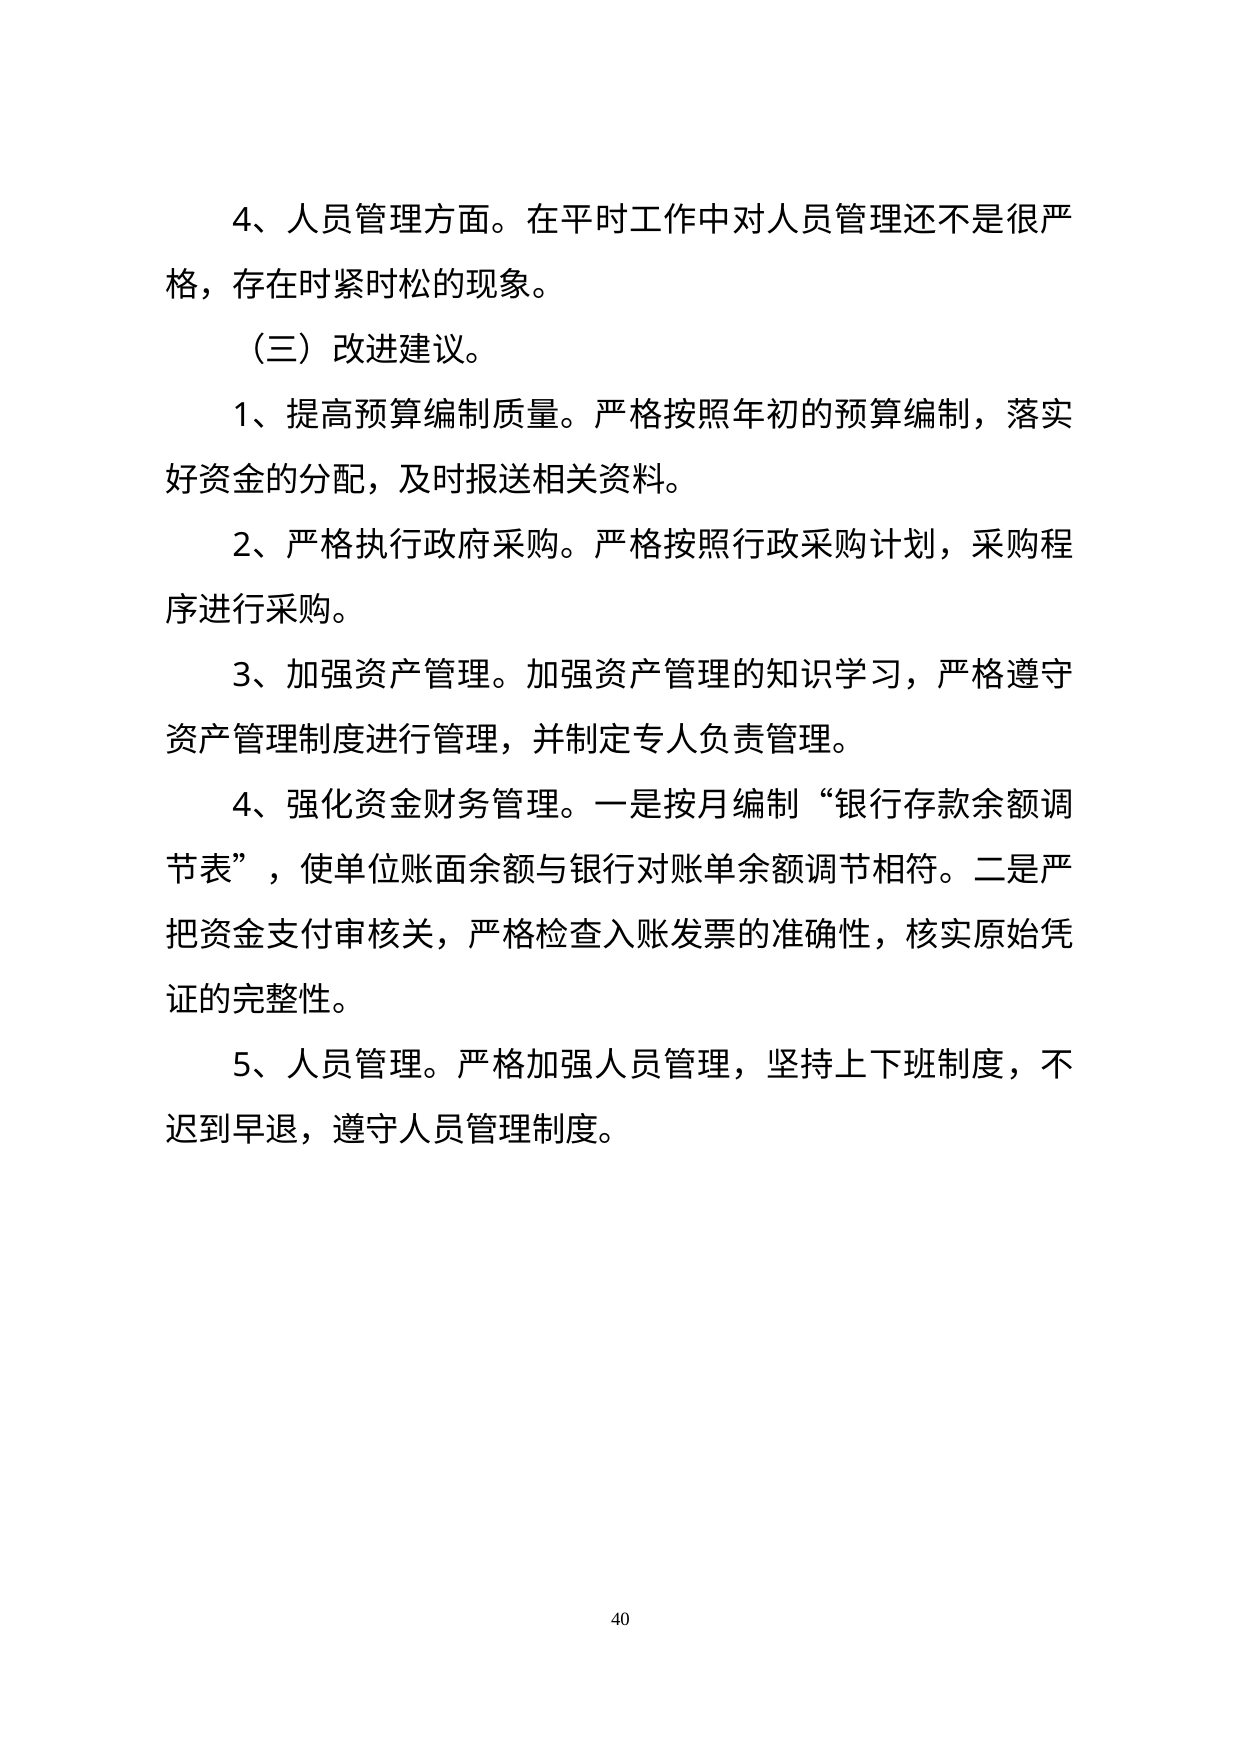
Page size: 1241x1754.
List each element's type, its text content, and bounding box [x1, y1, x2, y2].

text 4、强化资金财务管理。一是按月编制“银行存款余额调节表”，使单位账面余额与银行对账单余额调节相符。二是严把资金支付审核关，严格检查入账发票的准确性，核实原始凭证的完整性。 [165, 769, 1075, 1029]
text 2、严格执行政府采购。严格按照行政采购计划，采购程序进行采购。 [165, 509, 1075, 639]
text 3、加强资产管理。加强资产管理的知识学习，严格遵守资产管理制度进行管理，并制定专人负责管理。 [165, 639, 1075, 769]
text 1、提高预算编制质量。严格按照年初的预算编制，落实好资金的分配，及时报送相关资料。 [165, 379, 1075, 509]
text 5、人员管理。严格加强人员管理，坚持上下班制度，不迟到早退，遵守人员管理制度。 [165, 1029, 1075, 1159]
text （三）改进建议。 [165, 314, 1075, 379]
text 4、人员管理方面。在平时工作中对人员管理还不是很严格，存在时紧时松的现象。 [165, 184, 1075, 314]
